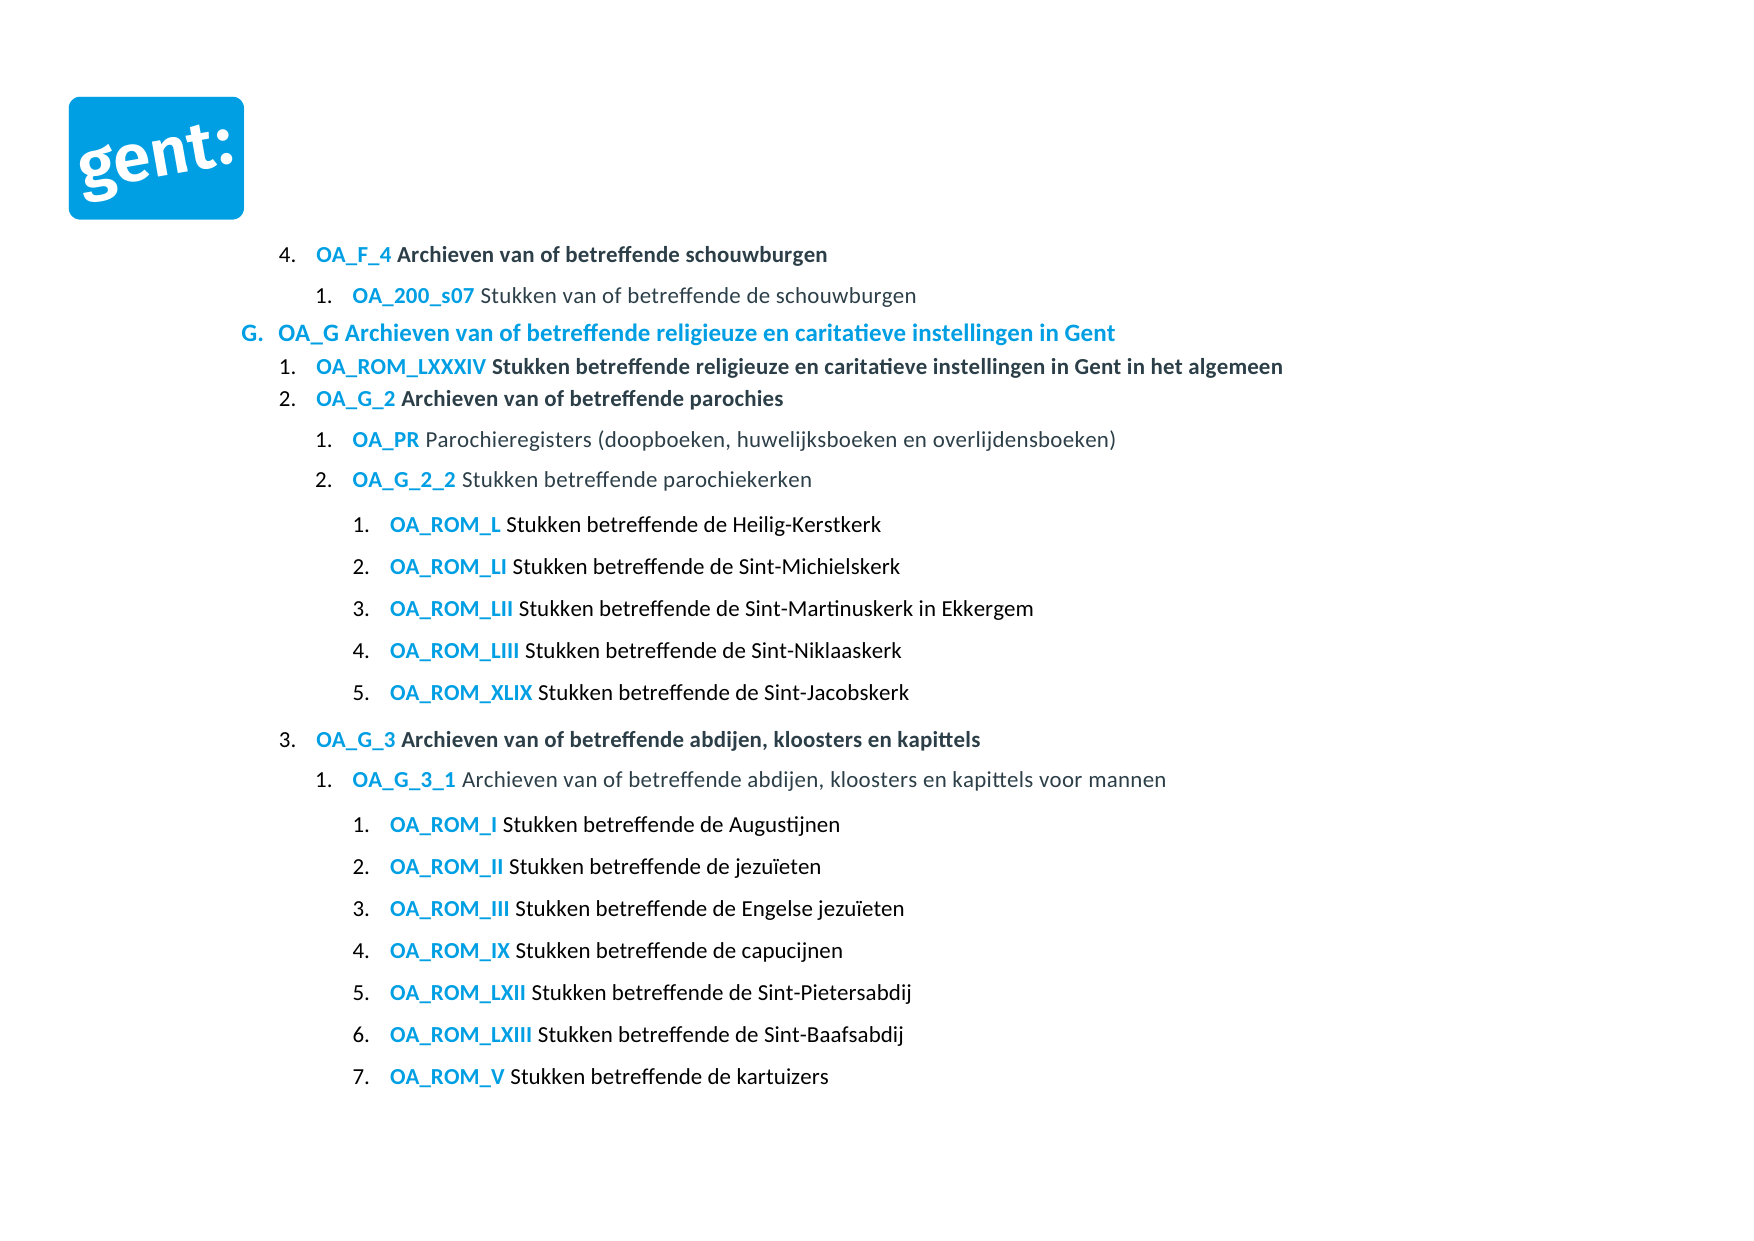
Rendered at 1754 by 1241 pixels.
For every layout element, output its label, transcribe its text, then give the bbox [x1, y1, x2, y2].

subtitle OA_PR Parochieregisters (doopboeken, huwelijksboeken en overlijdensboeken) [315, 425, 1616, 453]
subtitle OA_G_2_2 Stukken betreffende parochiekerken [315, 466, 1616, 494]
subtitle OA_F_4 Archieven van of betreffende schouwburgen [278, 241, 1616, 268]
list OA_ROM_II Stukken betreffende de jezuïeten [352, 852, 1616, 880]
subtitle OA_G Archieven van of betreffende religieuze en caritatieve instellingen in Gent [241, 319, 1616, 347]
list OA_ROM_V Stukken betreffende de kartuizers [352, 1062, 1616, 1090]
list OA_ROM_LXII Stukken betreffende de Sint-Pietersabdij [352, 978, 1616, 1006]
list OA_ROM_LI Stukken betreffende de Sint-Michielskerk [352, 552, 1616, 580]
list OA_ROM_IX Stukken betreffende de capucijnen [352, 936, 1616, 964]
list OA_ROM_LIII Stukken betreffende de Sint-Niklaaskerk [352, 636, 1616, 664]
picture [64, 92, 248, 224]
list OA_ROM_III Stukken betreffende de Engelse jezuïeten [352, 894, 1616, 922]
list OA_ROM_LXIII Stukken betreffende de Sint-Baafsabdij [352, 1020, 1616, 1048]
subtitle OA_G_3 Archieven van of betreffende abdijen, kloosters en kapittels [278, 726, 1616, 753]
list OA_ROM_L Stukken betreffende de Heilig-Kerstkerk [352, 510, 1616, 538]
subtitle OA_200_s07 Stukken van of betreffende de schouwburgen [315, 281, 1616, 309]
subtitle OA_G_2 Archieven van of betreffende parochies [278, 385, 1616, 412]
list OA_ROM_I Stukken betreffende de Augustijnen [352, 810, 1616, 838]
list OA_ROM_XLIX Stukken betreffende de Sint-Jacobskerk [352, 678, 1616, 706]
list OA_ROM_LII Stukken betreffende de Sint-Martinuskerk in Ekkergem [352, 594, 1616, 622]
subtitle OA_G_3_1 Archieven van of betreffende abdijen, kloosters en kapittels voor mannen [315, 765, 1616, 793]
subtitle OA_ROM_LXXXIV Stukken betreffende religieuze en caritatieve instellingen in Gent in het algemeen [278, 353, 1616, 380]
